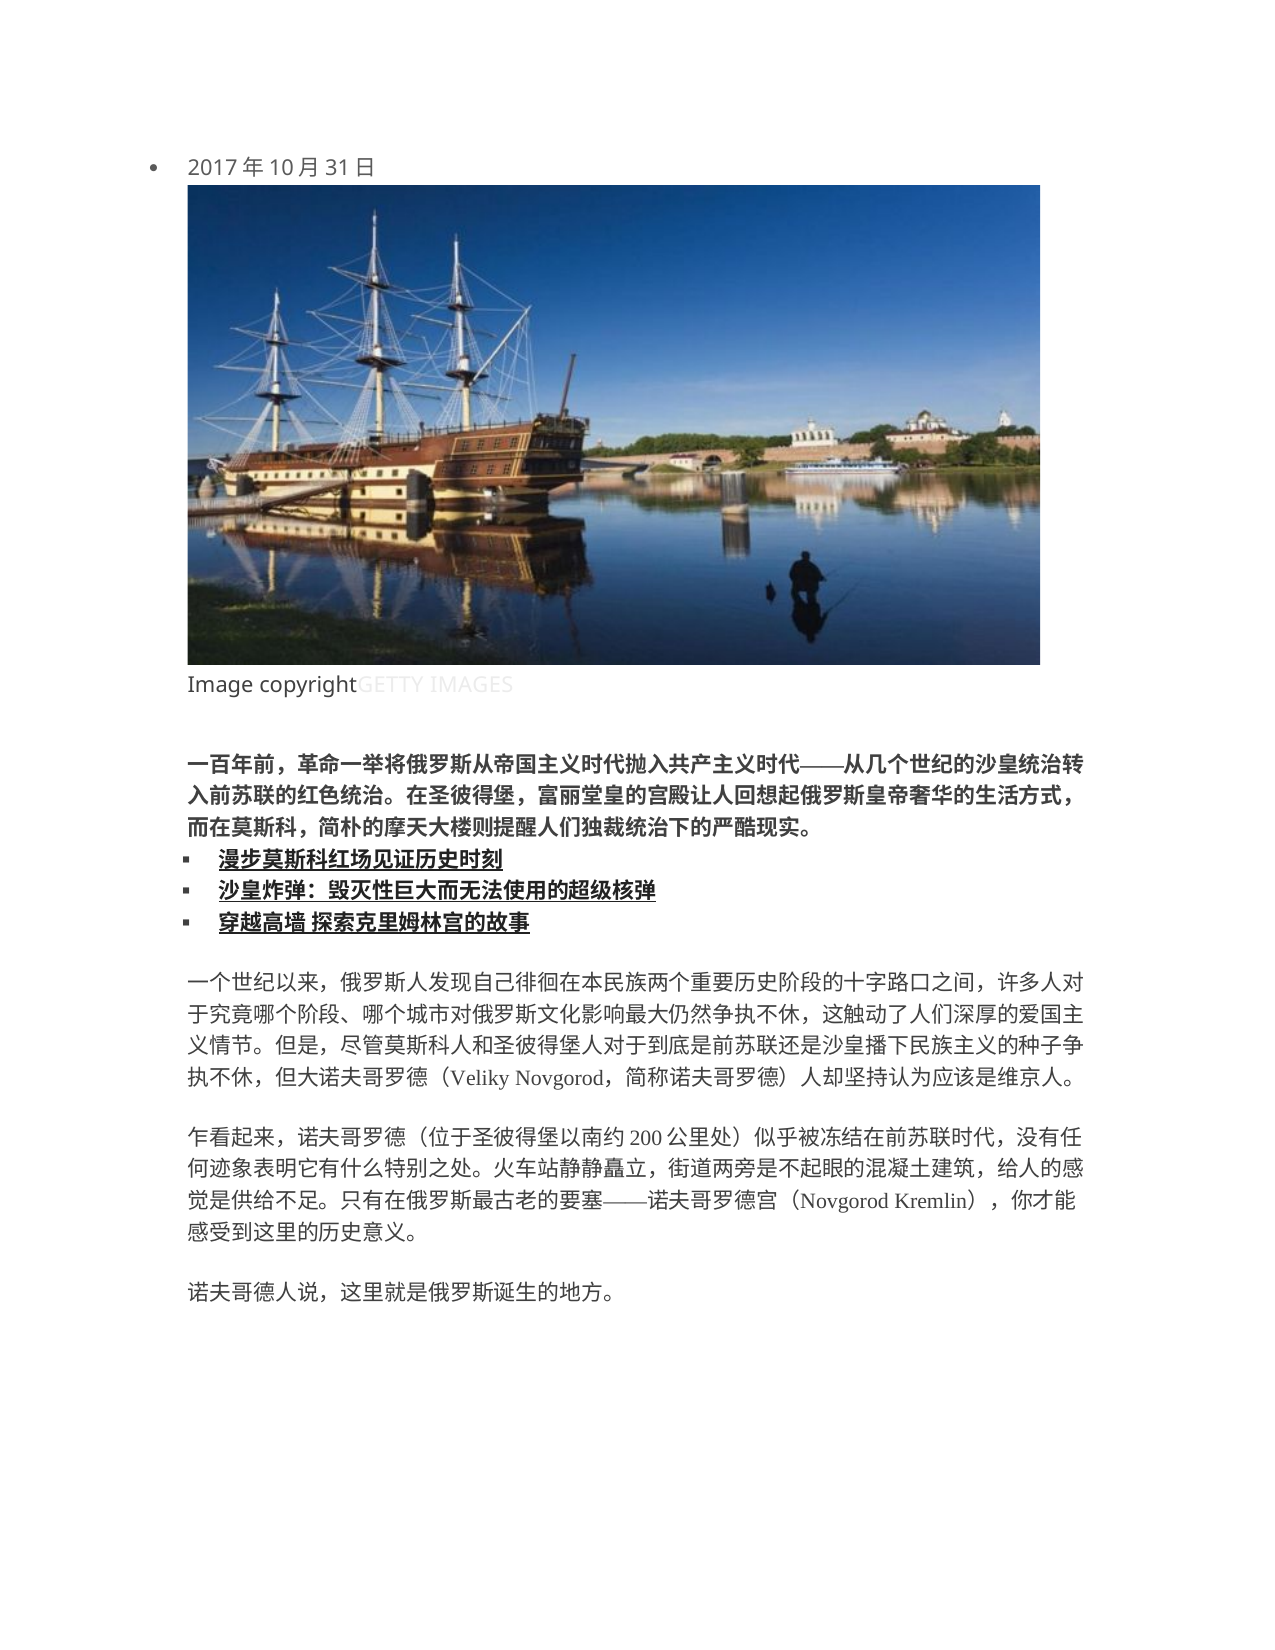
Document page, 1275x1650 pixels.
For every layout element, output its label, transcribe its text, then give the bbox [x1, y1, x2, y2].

text 一个世纪以来，俄罗斯人发现自己徘徊在本民族两个重要历史阶段的十字路口之间，许多人对于究竟哪个阶段、哪个城市对俄罗斯文化影响最大仍然争执不休，这触动了人们深厚的爱国主义情节。但是，尽管莫斯科人和圣彼得堡人对于到底是前苏联还是沙皇播下民族主义的种子争执不休，但大诺夫哥罗德（Veliky Novgorod，简称诺夫哥罗德）人却坚持认为应该是维京人。 [187, 965, 1087, 1092]
list 穿越高墙 探索克里姆林宫的故事 [181, 905, 1087, 937]
text 诺夫哥德人说，这里就是俄罗斯诞生的地方。 [187, 1274, 1087, 1306]
list 沙皇炸弹：毁灭性巨大而无法使用的超级核弹 [181, 873, 1087, 905]
text 乍看起来，诺夫哥罗德（位于圣彼得堡以南约200公里处）似乎被冻结在前苏联时代，没有任何迹象表明它有什么特别之处。火车站静静矗立，街道两旁是不起眼的混凝土建筑，给人的感觉是供给不足。只有在俄罗斯最古老的要塞——诺夫哥罗德宫（Novgorod Kremlin），你才能感受到这里的历史意义。 [187, 1120, 1087, 1246]
picture [187, 185, 1041, 665]
list 2017年 10月 31日 [150, 150, 1081, 182]
text 一百年前，革命一举将俄罗斯从帝国主义时代抛入共产主义时代——从几个世纪的沙皇统治转入前苏联的红色统治。在圣彼得堡，富丽堂皇的宫殿让人回想起俄罗斯皇帝奢华的生活方式，而在莫斯科，简朴的摩天大楼则提醒人们独裁统治下的严酷现实。 [187, 747, 1087, 842]
list 漫步莫斯科红场见证历史时刻 [181, 842, 1087, 873]
